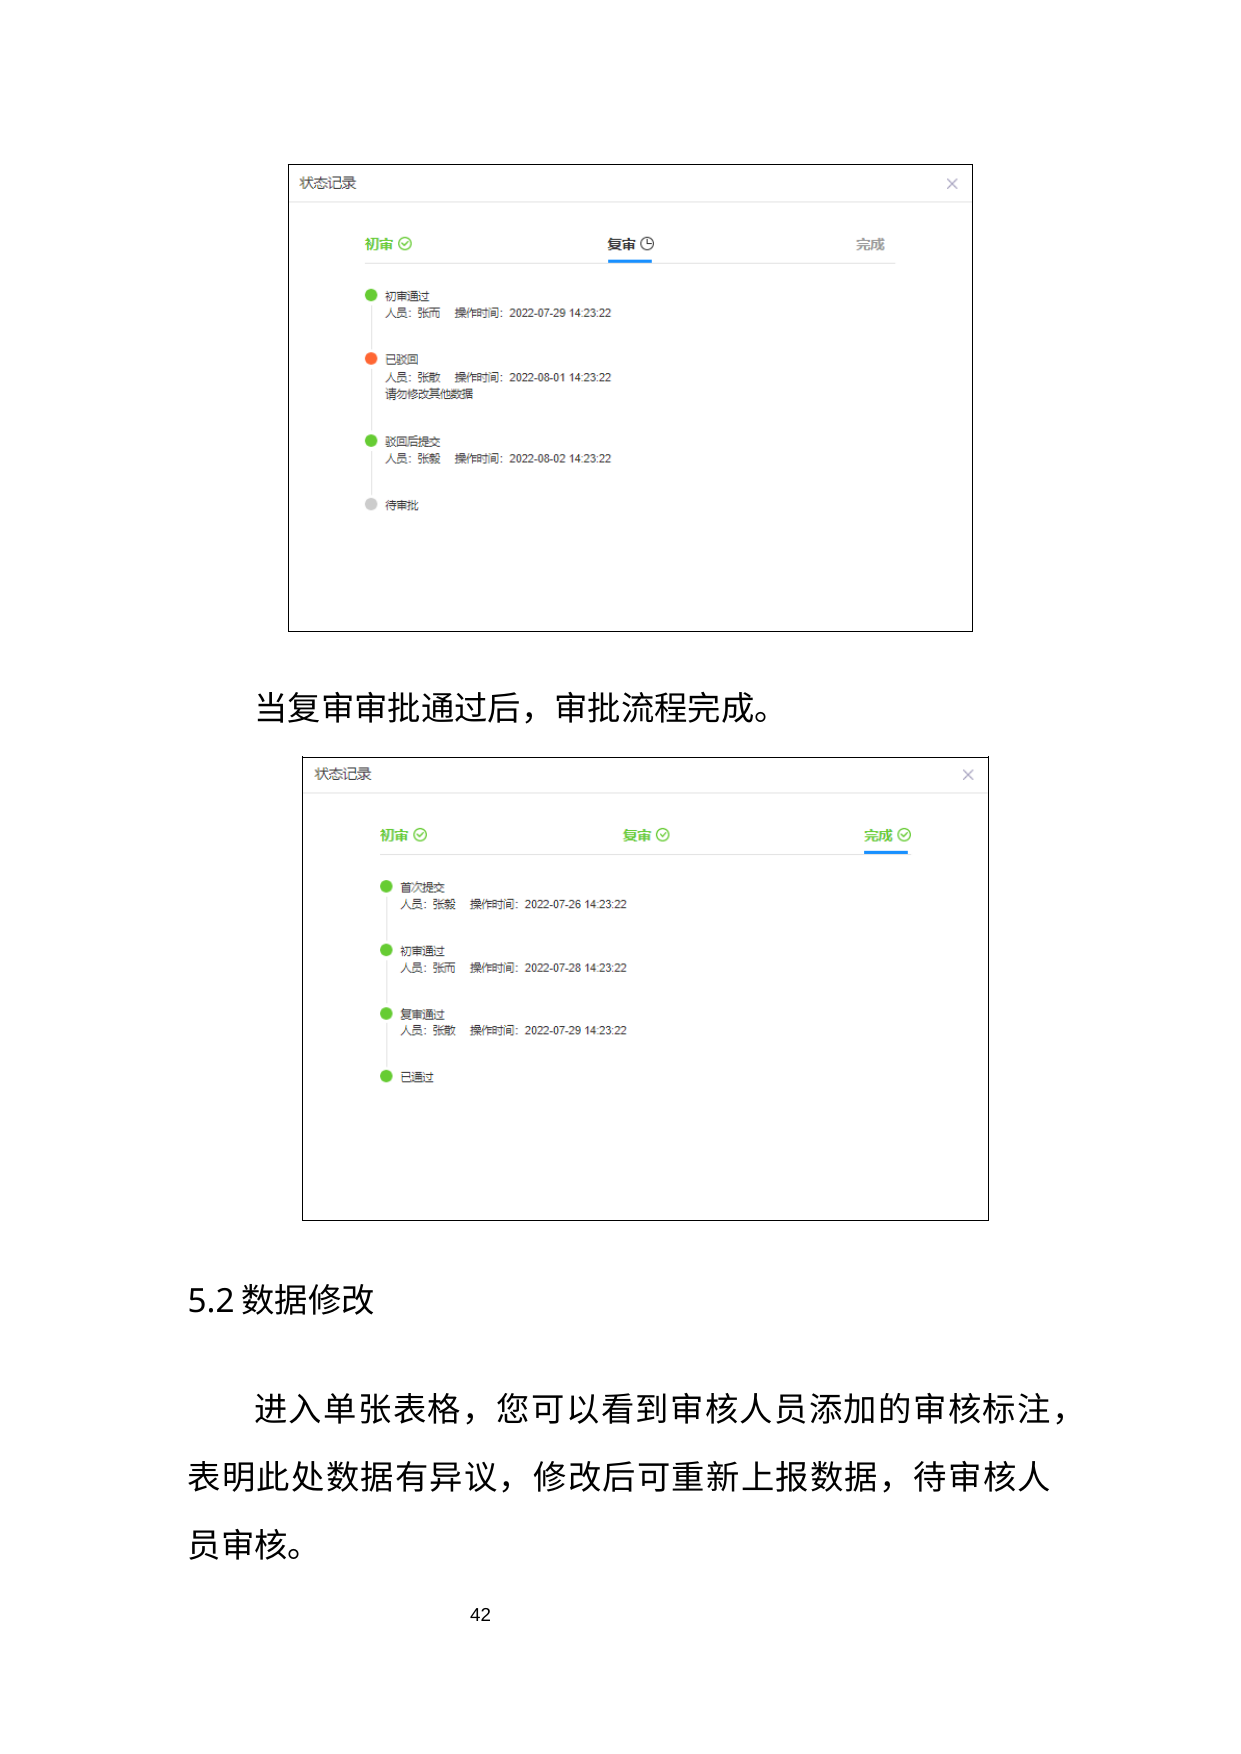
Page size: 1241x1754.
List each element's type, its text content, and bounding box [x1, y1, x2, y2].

picture [289, 165, 972, 631]
subtitle 5.2数据修改 [187, 1264, 1053, 1332]
text 进入单张表格，您可以看到审核人员添加的审核标注，表明此处数据有异议，修改后可重新上报数据，待审核人员审核。 [187, 1373, 1053, 1577]
text 当复审审批通过后，审批流程完成。 [187, 671, 1053, 739]
picture [303, 758, 988, 1220]
